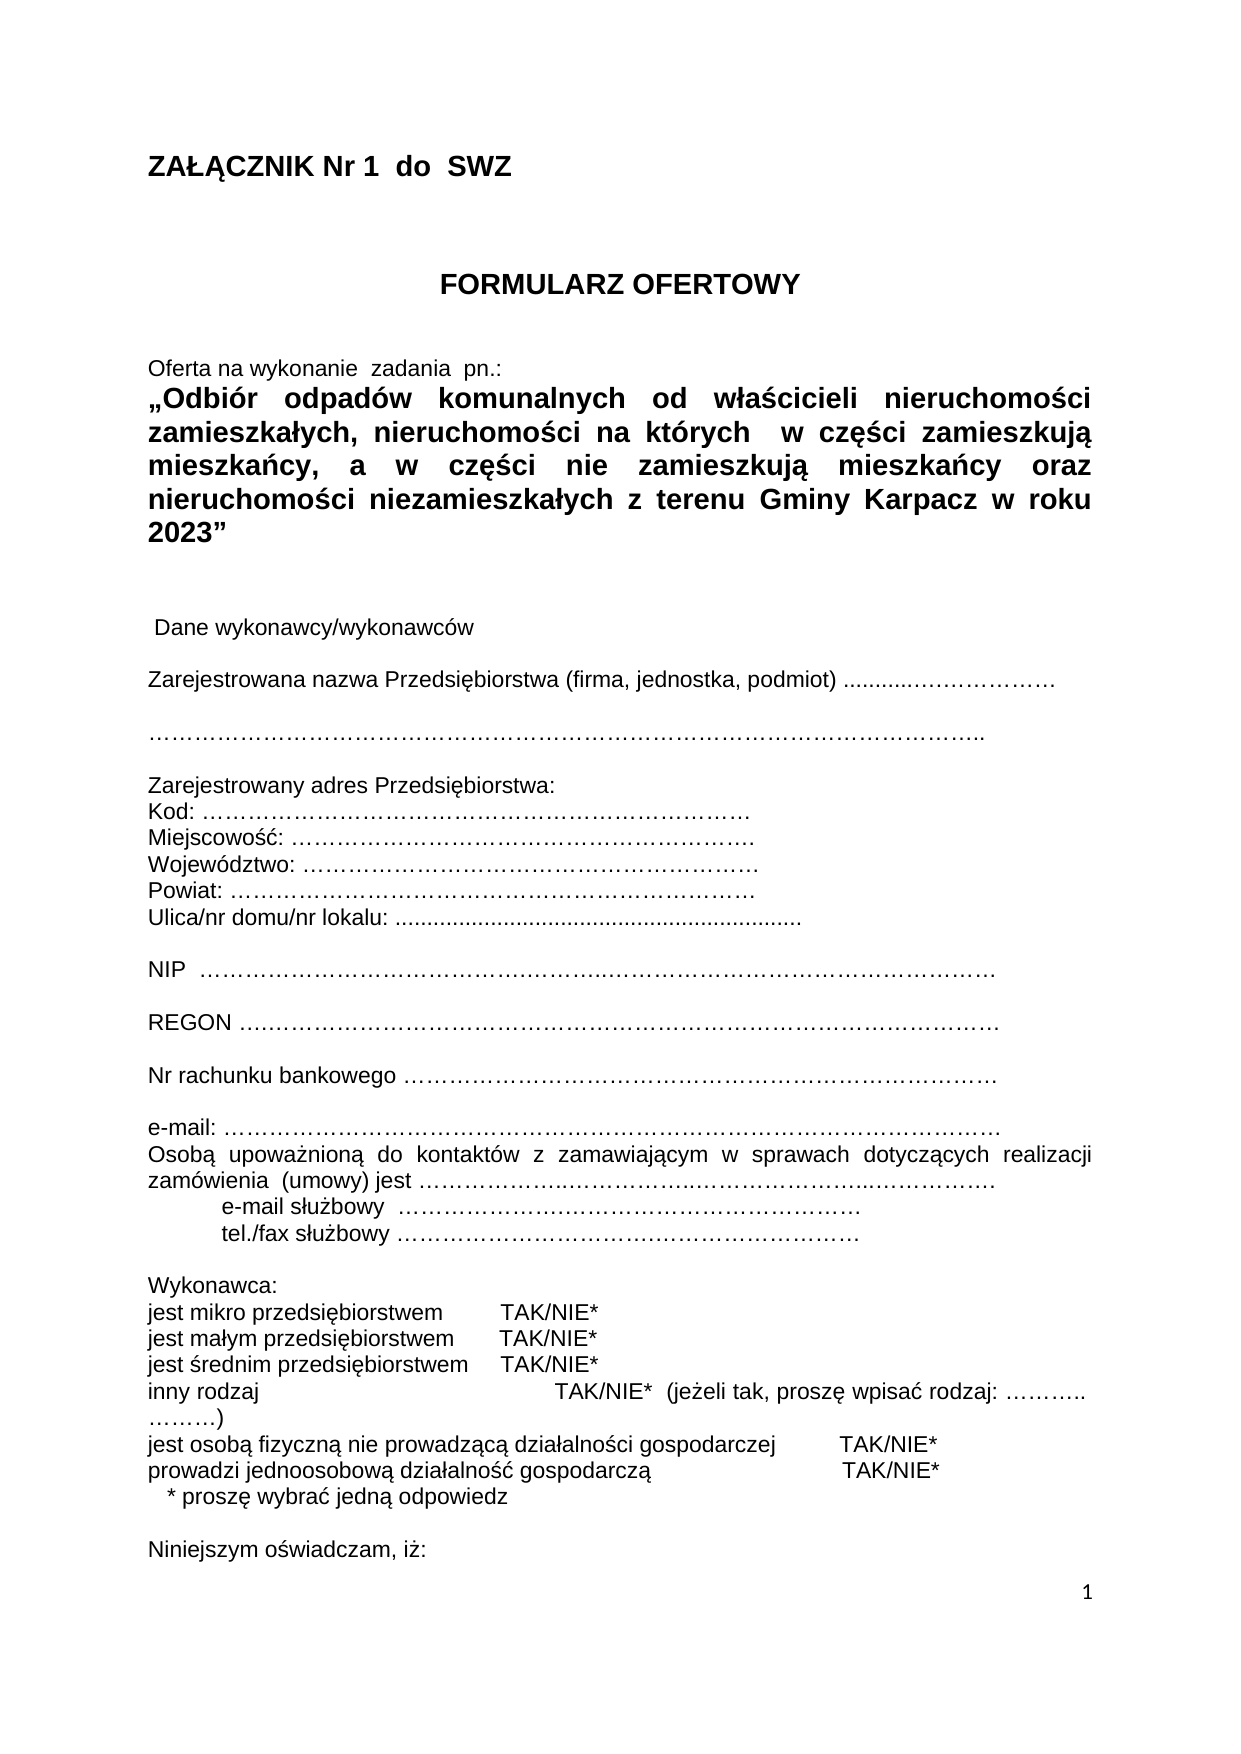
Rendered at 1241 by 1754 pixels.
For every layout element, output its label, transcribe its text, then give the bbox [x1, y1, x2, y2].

text Oferta na wykonanie zadania pn.: [148, 355, 1093, 381]
text * proszę wybrać jedną odpowiedz [148, 1483, 1093, 1509]
text inny rodzaj TAK/NIE* (jeżeli tak, proszę wpisać rodzaj: ………..………) [148, 1378, 1093, 1431]
text Powiat: …………………………………………………………… [148, 877, 1093, 903]
text Nr rachunku bankowego …………………………………………………………………… [148, 1062, 1093, 1088]
text Wykonawca: [148, 1272, 1093, 1299]
text Niniejszym oświadczam, iż: [148, 1536, 1093, 1562]
text jest małym przedsiębiorstwem TAK/NIE* [148, 1325, 1093, 1351]
text Zarejestrowana nazwa Przedsiębiorstwa (firma, jednostka, podmiot) ...........….…………… [148, 666, 1093, 693]
text tel./fax służbowy …………………………….……………………… [148, 1220, 1093, 1246]
text FORMULARZ OFERTOWY [148, 267, 1093, 301]
text jest mikro przedsiębiorstwem TAK/NIE* [148, 1299, 1093, 1325]
text Osobą upoważnioną do kontaktów z zamawiającym w sprawach dotyczących realizacji zamówienia (umowy) jest ………………..……………..…………………...……………. [148, 1141, 1093, 1193]
text prowadzi jednoosobową działalność gospodarczą TAK/NIE* [148, 1457, 1093, 1483]
text Ulica/nr domu/nr lokalu: ................................................................ [148, 903, 1093, 930]
text Kod: ……………………………………………………………… [148, 798, 1093, 824]
text REGON ….…………………………………………………………………………………… [148, 1009, 1093, 1035]
text jest osobą fizyczną nie prowadzącą działalności gospodarczej TAK/NIE* [148, 1431, 1093, 1457]
text Zarejestrowany adres Przedsiębiorstwa: [148, 772, 1093, 798]
text NIP …………………………………….………..…………………………………………… [148, 956, 1093, 982]
text ZAŁĄCZNIK Nr 1 do SWZ [148, 148, 1093, 182]
text „Odbiór odpadów komunalnych od właścicieli nieruchomości zamieszkałych, nieruchomości na których w części zamieszkują mieszkańcy, a w części nie zamieszkują mieszkańcy oraz nieruchomości niezamieszkałych z terenu Gminy Karpacz w roku 2023” [148, 381, 1093, 549]
text Miejscowość: ……………………………………………………. [148, 824, 1093, 851]
text e-mail służbowy ………………….………………………………… [148, 1193, 1093, 1220]
text Województwo: …………………………………………………… [148, 851, 1093, 877]
text e-mail: ………………………………………………………………………………………… [148, 1114, 1093, 1141]
text Dane wykonawcy/wykonawców [148, 613, 1093, 640]
text ……………………………………………………………………………………………….. [148, 719, 1093, 745]
text jest średnim przedsiębiorstwem TAK/NIE* [148, 1351, 1093, 1378]
